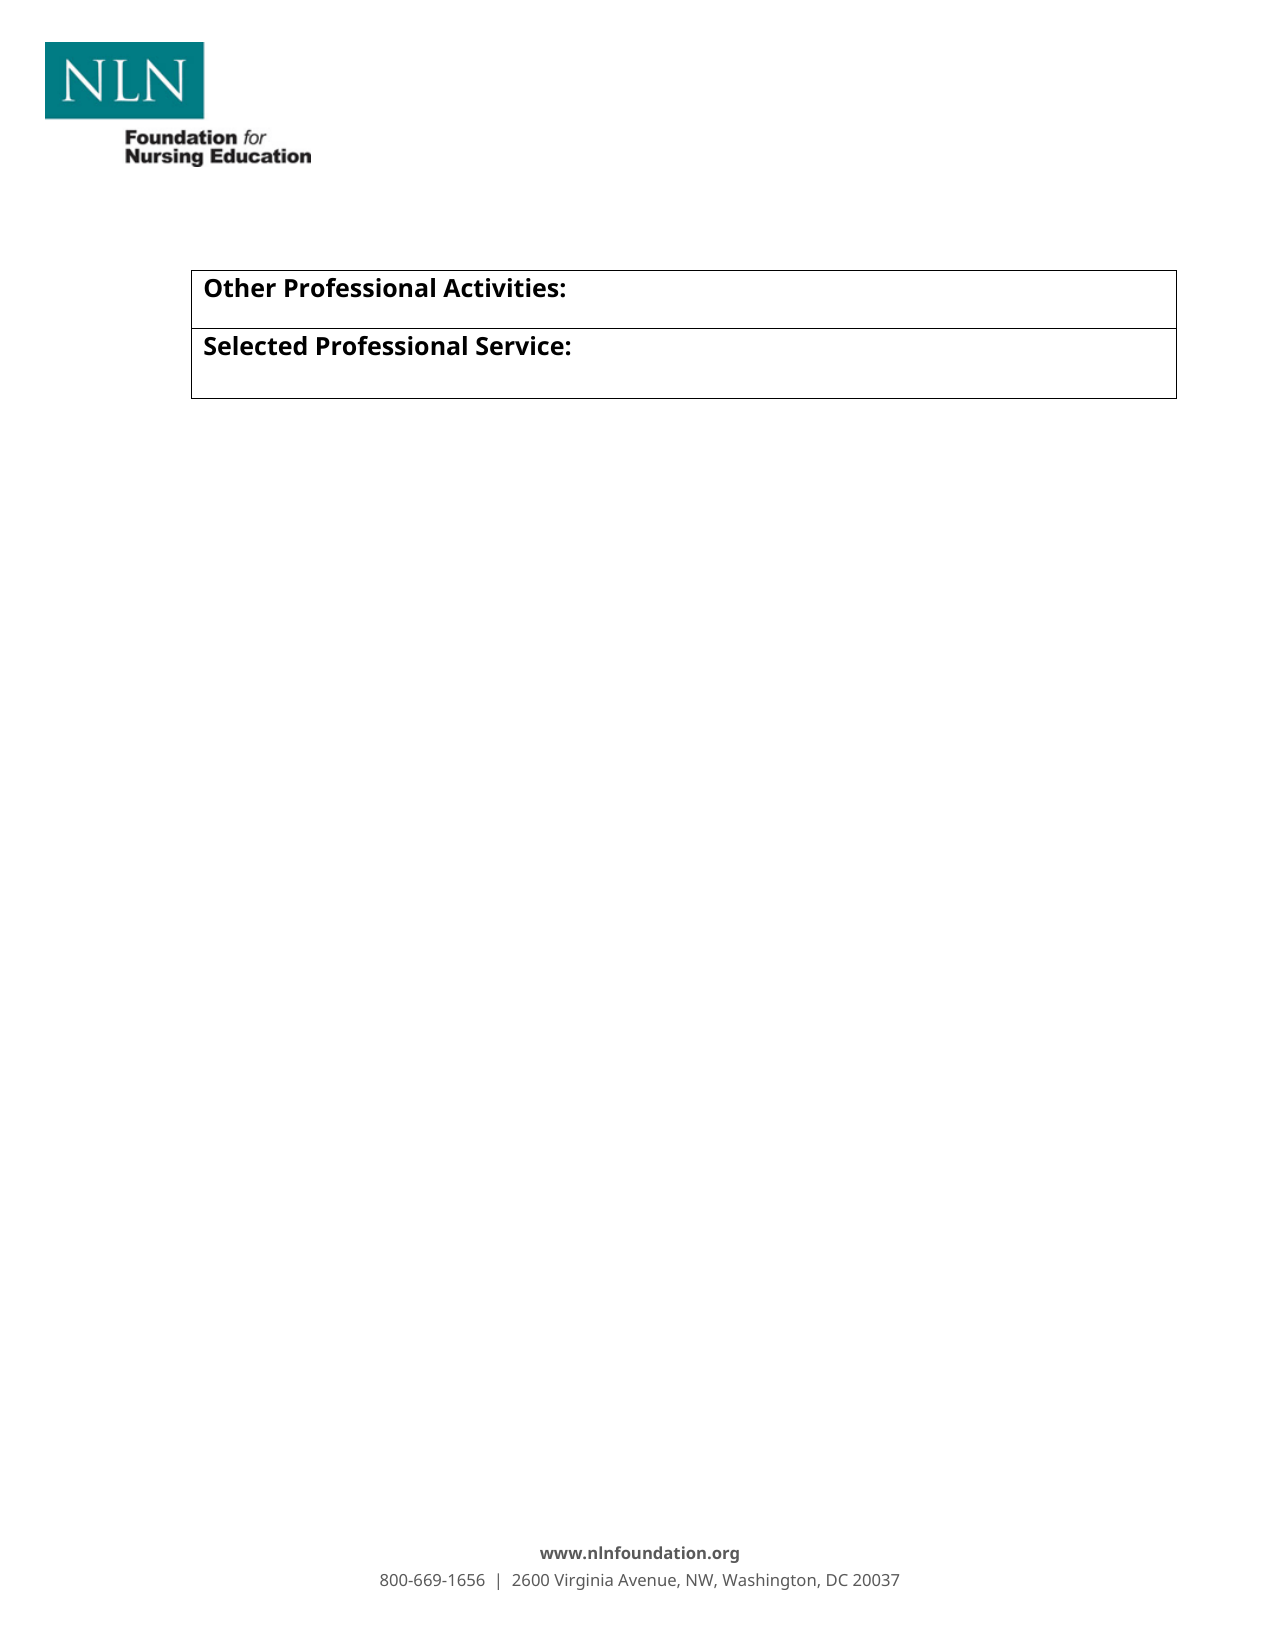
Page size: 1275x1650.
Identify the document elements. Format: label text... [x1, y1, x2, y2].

picture [45, 42, 311, 167]
table_cell Selected Professional Service: [192, 329, 1176, 397]
table_cell Other Professional Activities: [192, 271, 1176, 328]
